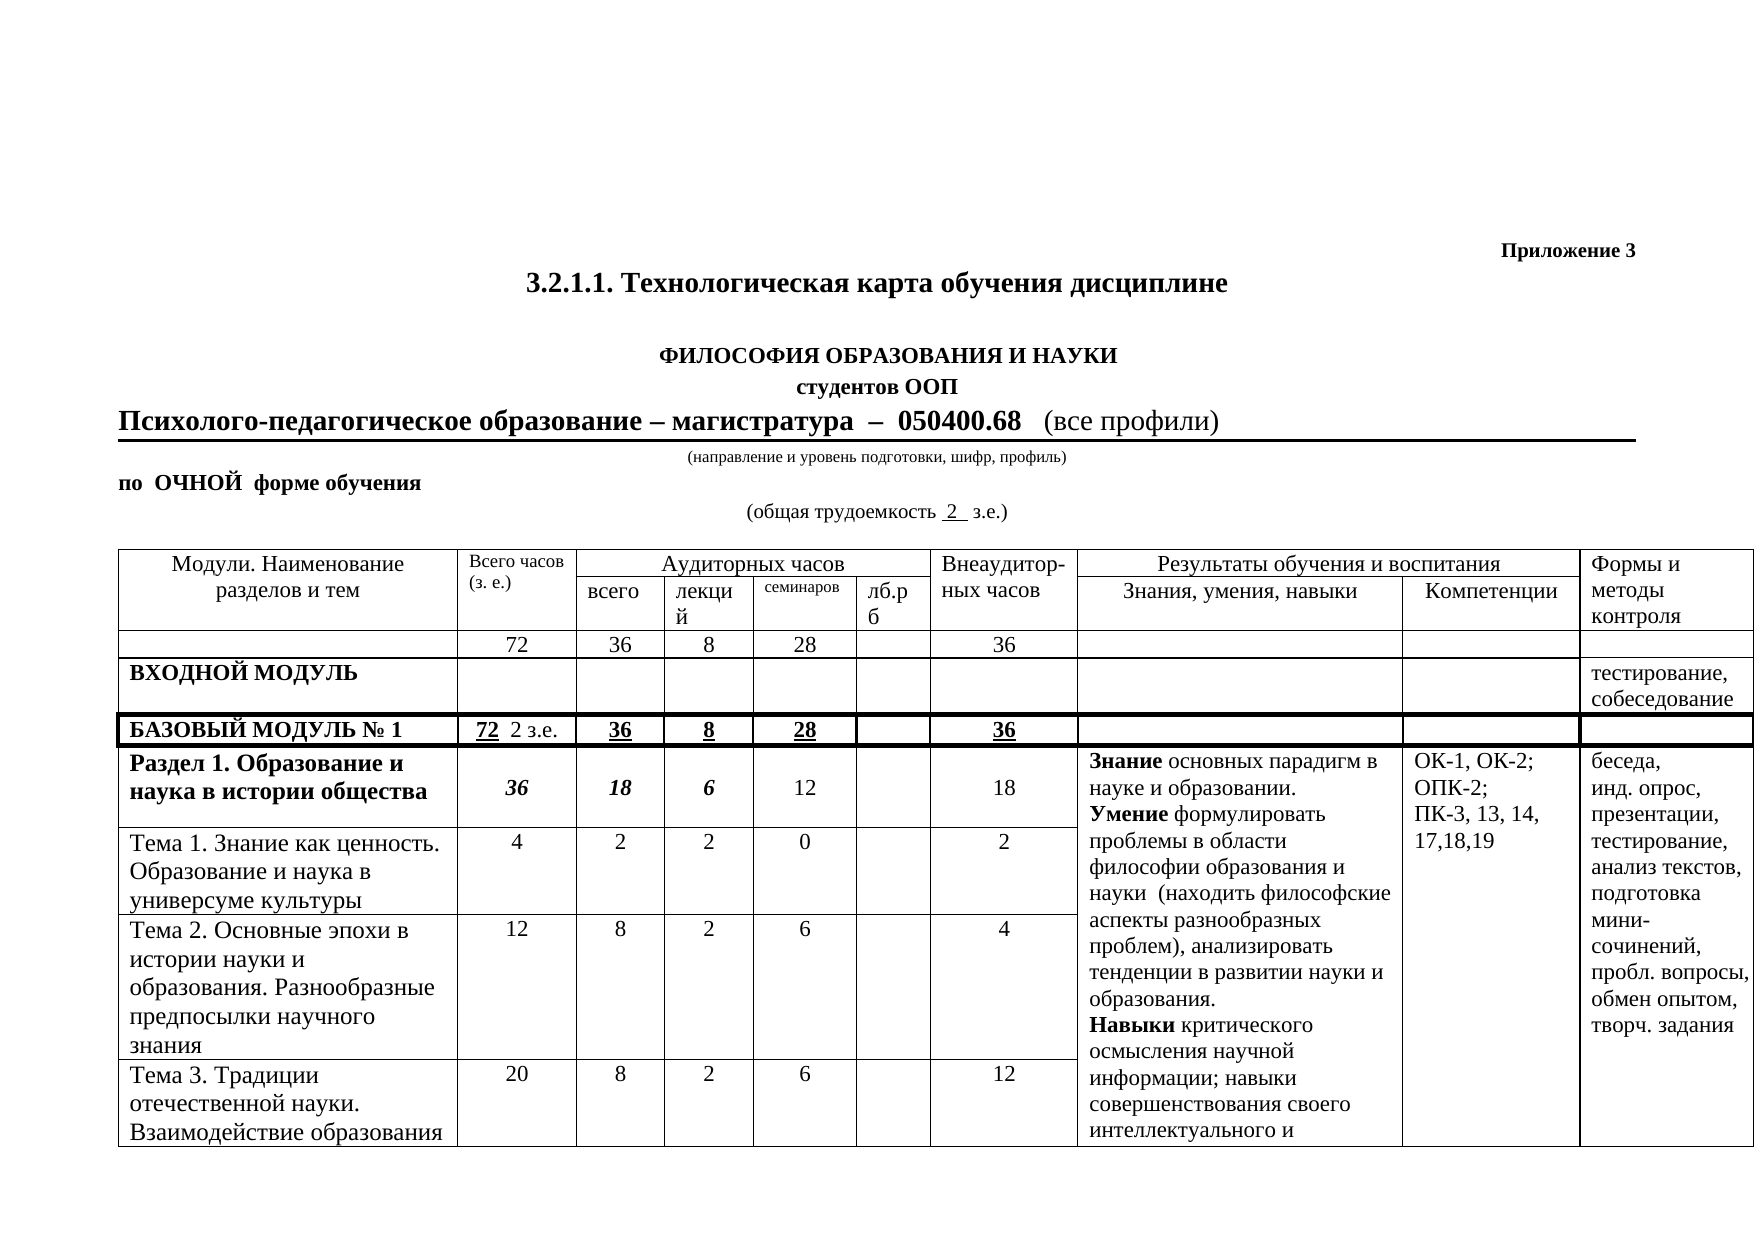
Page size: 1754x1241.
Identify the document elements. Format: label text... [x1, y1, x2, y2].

table_cell 2 [931, 828, 1077, 914]
table_cell [665, 659, 753, 712]
table_cell [577, 659, 664, 712]
table_cell [857, 748, 930, 827]
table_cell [1581, 748, 1753, 1146]
table_header Результаты обучения и воспитания [1078, 550, 1579, 576]
text студентов ООП [118, 373, 1636, 399]
table_cell 12 [754, 748, 856, 827]
table_cell Тема 2. Основные эпохи в истории науки и образования. Разнообразные предпосылки научного знания [119, 915, 457, 1059]
table_cell 72 2 з.е. [459, 717, 575, 743]
table_header Формы и методы контроля [1581, 550, 1753, 630]
table_cell 8 [665, 631, 753, 657]
table_cell Знания, умения, навыки [1078, 577, 1402, 630]
table_cell 28 [754, 631, 856, 657]
table_cell тестирование, собеседование [1581, 658, 1753, 712]
table_header Аудиторных часов [577, 550, 930, 576]
table_cell [857, 828, 930, 914]
table_cell 36 [577, 631, 664, 657]
table_cell 2 [577, 828, 664, 914]
table_cell 4 [931, 915, 1077, 1059]
table_cell 6 [754, 1060, 856, 1146]
table_cell [1404, 717, 1578, 743]
table_header Всего часов (з. е.) [458, 550, 576, 630]
table_cell [1581, 631, 1753, 657]
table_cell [119, 1060, 457, 1146]
table_cell Компетенции [1403, 577, 1579, 630]
table_cell 2 [665, 828, 753, 914]
table_cell 36 [577, 717, 663, 743]
table_cell 2 [665, 1060, 753, 1146]
table_cell [857, 631, 930, 657]
table_cell 72 [458, 631, 576, 657]
table_cell лб.рб [857, 577, 930, 630]
table_cell 12 [931, 1060, 1077, 1146]
table_cell Раздел 1. Образование и наука в истории общества [119, 748, 457, 827]
table_cell лекций [665, 577, 753, 630]
table_cell ОК-1, ОК-2; ОПК-2; ПК-3, 13, 14, 17,18,19 [1403, 748, 1579, 1146]
table_cell [857, 1060, 930, 1146]
table_cell 18 [577, 748, 664, 827]
table_cell [1403, 631, 1579, 657]
table_cell [754, 659, 856, 712]
table_cell 20 [458, 1060, 576, 1146]
table_cell [857, 659, 930, 712]
text ФИЛОСОФИЯ ОБРАЗОВАНИЯ И НАУКИ [118, 343, 1636, 369]
table_cell 28 [754, 717, 855, 743]
table_cell 6 [665, 748, 753, 827]
table_cell 12 [458, 915, 576, 1059]
table_cell [1078, 631, 1402, 657]
table_cell 0 [754, 828, 856, 914]
table_cell 2 [665, 915, 753, 1059]
table_cell [1403, 659, 1579, 712]
table_cell 36 [458, 748, 576, 827]
table_header Внеаудитор-ных часов [931, 550, 1077, 630]
table_cell [931, 659, 1077, 712]
table_cell всего [577, 577, 664, 630]
text Приложение 3 [118, 238, 1636, 262]
table_cell [1078, 659, 1402, 712]
table_cell [119, 631, 457, 657]
text (направление и уровень подготовки, шифр, профиль) [118, 447, 1636, 466]
text 3.2.1.1. Технологическая карта обучения дисциплине [118, 266, 1636, 299]
table_cell 36 [931, 717, 1077, 743]
table_cell 8 [665, 717, 752, 743]
table_cell [458, 659, 576, 712]
table_cell ВХОДНОЙ МОДУЛЬ [119, 659, 457, 712]
table_cell семинаров [754, 577, 856, 630]
table_cell [857, 915, 930, 1059]
table_cell БАЗОВЫЙ МОДУЛЬ № 1 [120, 717, 457, 743]
table_cell 8 [577, 915, 664, 1059]
table_cell 8 [577, 1060, 664, 1146]
text (общая трудоемкость 2 з.е.) [118, 499, 1636, 523]
table_cell [1079, 717, 1402, 743]
table_cell 18 [931, 748, 1077, 827]
table_cell Тема 1. Знание как ценность. Образование и наука в универсуме культуры [119, 828, 457, 914]
table_header Модули. Наименование разделов и тем [119, 550, 457, 630]
table_cell [858, 717, 929, 743]
text по ОЧНОЙ форме обучения [118, 469, 1636, 495]
table_cell 36 [931, 631, 1077, 657]
table_cell [1582, 717, 1752, 743]
table_cell 4 [458, 828, 576, 914]
table_cell Знание основных парадигм в науке и образовании. Умение формулировать проблемы в области философии образования и науки (находить философские аспекты разнообразных проблем), анализировать тенденции в развитии науки и образования. Навыки критического осмысления научной информации; навыки совершенствования своего интеллектуального и общекультурного уровня. [1078, 748, 1402, 1146]
text Психолого-педагогическое образование – магистратура – 050400.68 (все профили) [118, 403, 1636, 439]
table_cell 6 [754, 915, 856, 1059]
